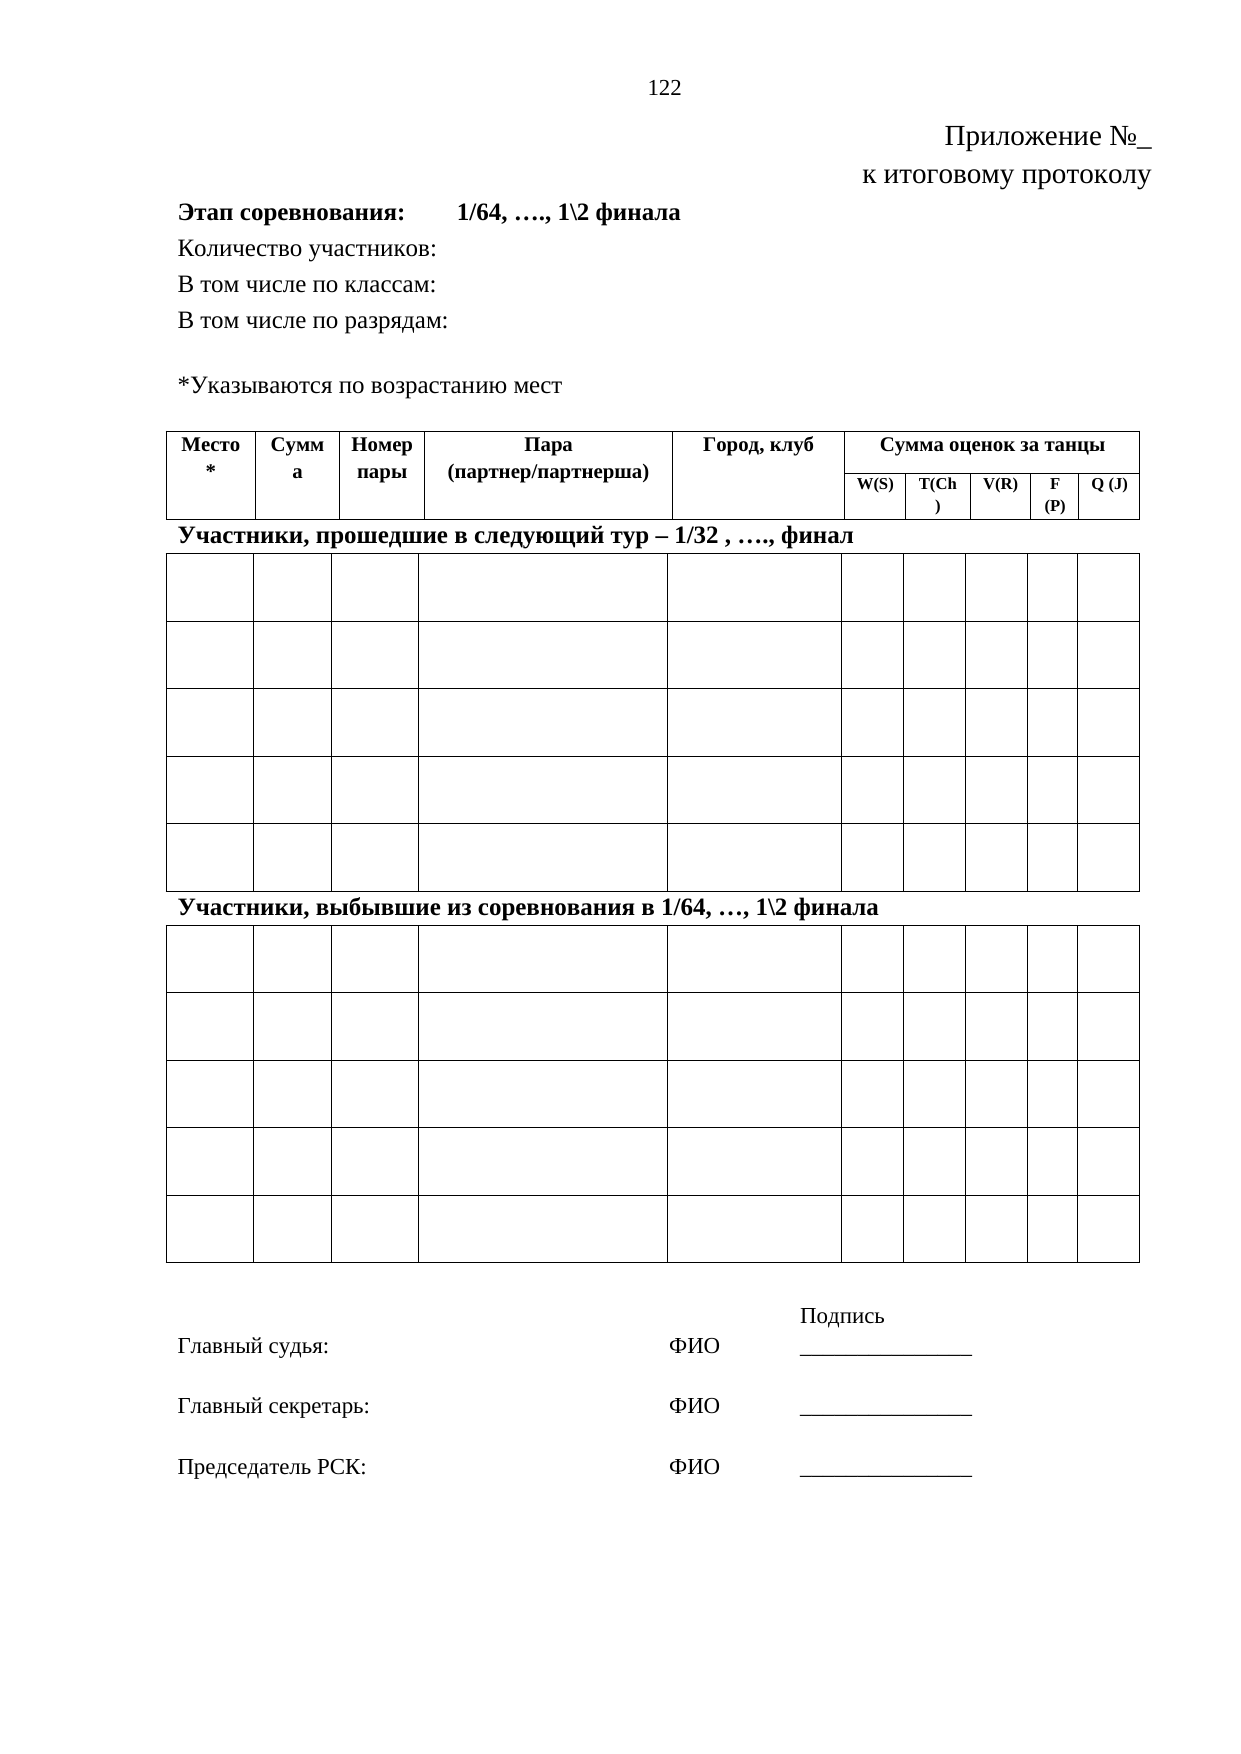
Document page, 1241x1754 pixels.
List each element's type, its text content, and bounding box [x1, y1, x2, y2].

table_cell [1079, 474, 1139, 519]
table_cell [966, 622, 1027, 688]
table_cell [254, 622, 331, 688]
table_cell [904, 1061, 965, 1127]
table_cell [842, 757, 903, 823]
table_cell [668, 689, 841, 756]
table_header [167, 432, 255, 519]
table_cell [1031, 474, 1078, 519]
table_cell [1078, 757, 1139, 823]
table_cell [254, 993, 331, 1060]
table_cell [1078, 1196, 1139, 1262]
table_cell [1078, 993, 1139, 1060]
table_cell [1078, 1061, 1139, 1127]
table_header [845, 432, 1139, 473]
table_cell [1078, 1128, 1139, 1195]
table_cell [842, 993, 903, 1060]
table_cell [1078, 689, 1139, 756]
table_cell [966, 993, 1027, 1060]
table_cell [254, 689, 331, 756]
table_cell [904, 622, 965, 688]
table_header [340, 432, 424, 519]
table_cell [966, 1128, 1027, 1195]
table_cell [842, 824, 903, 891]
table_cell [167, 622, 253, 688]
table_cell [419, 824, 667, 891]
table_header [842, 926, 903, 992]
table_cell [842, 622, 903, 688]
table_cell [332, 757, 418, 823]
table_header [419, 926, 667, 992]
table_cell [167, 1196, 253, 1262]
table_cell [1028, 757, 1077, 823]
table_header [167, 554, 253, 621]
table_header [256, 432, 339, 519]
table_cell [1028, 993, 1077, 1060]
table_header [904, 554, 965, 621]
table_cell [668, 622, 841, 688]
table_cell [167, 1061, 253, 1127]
text Приложение №_ [797, 118, 1152, 152]
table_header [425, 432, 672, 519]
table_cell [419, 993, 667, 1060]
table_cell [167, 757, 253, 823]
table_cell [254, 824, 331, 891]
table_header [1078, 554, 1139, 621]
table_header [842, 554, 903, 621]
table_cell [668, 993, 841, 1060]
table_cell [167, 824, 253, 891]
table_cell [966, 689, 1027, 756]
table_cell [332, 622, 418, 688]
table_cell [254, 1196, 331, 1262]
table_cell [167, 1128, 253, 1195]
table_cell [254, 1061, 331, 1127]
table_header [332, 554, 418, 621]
text к итоговому протоколу [797, 157, 1152, 190]
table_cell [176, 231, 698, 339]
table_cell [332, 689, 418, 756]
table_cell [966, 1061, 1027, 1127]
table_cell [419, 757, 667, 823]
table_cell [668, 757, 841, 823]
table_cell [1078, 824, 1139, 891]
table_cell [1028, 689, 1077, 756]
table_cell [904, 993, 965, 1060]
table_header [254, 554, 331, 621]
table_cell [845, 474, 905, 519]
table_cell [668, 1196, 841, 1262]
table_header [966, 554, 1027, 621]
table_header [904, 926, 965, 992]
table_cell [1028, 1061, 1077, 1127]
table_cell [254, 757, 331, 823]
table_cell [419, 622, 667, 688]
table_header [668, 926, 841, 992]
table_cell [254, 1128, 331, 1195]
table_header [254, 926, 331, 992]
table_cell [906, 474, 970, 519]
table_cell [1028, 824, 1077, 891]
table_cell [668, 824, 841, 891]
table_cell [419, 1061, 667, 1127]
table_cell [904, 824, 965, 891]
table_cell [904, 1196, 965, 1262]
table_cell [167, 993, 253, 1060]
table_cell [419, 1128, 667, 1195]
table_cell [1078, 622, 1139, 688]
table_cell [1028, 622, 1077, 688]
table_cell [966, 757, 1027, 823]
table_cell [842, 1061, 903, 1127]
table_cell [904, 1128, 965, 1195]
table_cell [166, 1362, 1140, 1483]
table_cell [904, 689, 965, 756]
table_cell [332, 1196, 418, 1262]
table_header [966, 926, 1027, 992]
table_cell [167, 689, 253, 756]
text Участники, прошедшие в следующий тур – 1/32 , …., финал [177, 520, 1152, 549]
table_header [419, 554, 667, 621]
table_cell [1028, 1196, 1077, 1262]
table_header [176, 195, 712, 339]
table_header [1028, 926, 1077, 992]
text Участники, выбывшие из соревнования в 1/64, …, 1\2 финала [177, 892, 1152, 921]
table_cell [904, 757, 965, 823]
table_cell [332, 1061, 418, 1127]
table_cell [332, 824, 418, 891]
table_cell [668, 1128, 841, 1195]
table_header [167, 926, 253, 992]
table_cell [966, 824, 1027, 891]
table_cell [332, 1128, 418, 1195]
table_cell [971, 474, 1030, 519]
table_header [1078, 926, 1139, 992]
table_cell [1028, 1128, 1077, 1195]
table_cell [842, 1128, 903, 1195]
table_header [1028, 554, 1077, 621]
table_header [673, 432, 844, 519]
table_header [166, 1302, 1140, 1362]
text *Указываются по возрастанию мест [177, 370, 1152, 399]
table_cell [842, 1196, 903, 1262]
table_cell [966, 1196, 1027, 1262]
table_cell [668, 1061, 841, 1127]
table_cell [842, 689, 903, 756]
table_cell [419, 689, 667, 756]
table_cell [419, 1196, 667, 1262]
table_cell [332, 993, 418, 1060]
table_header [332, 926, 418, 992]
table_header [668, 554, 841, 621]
